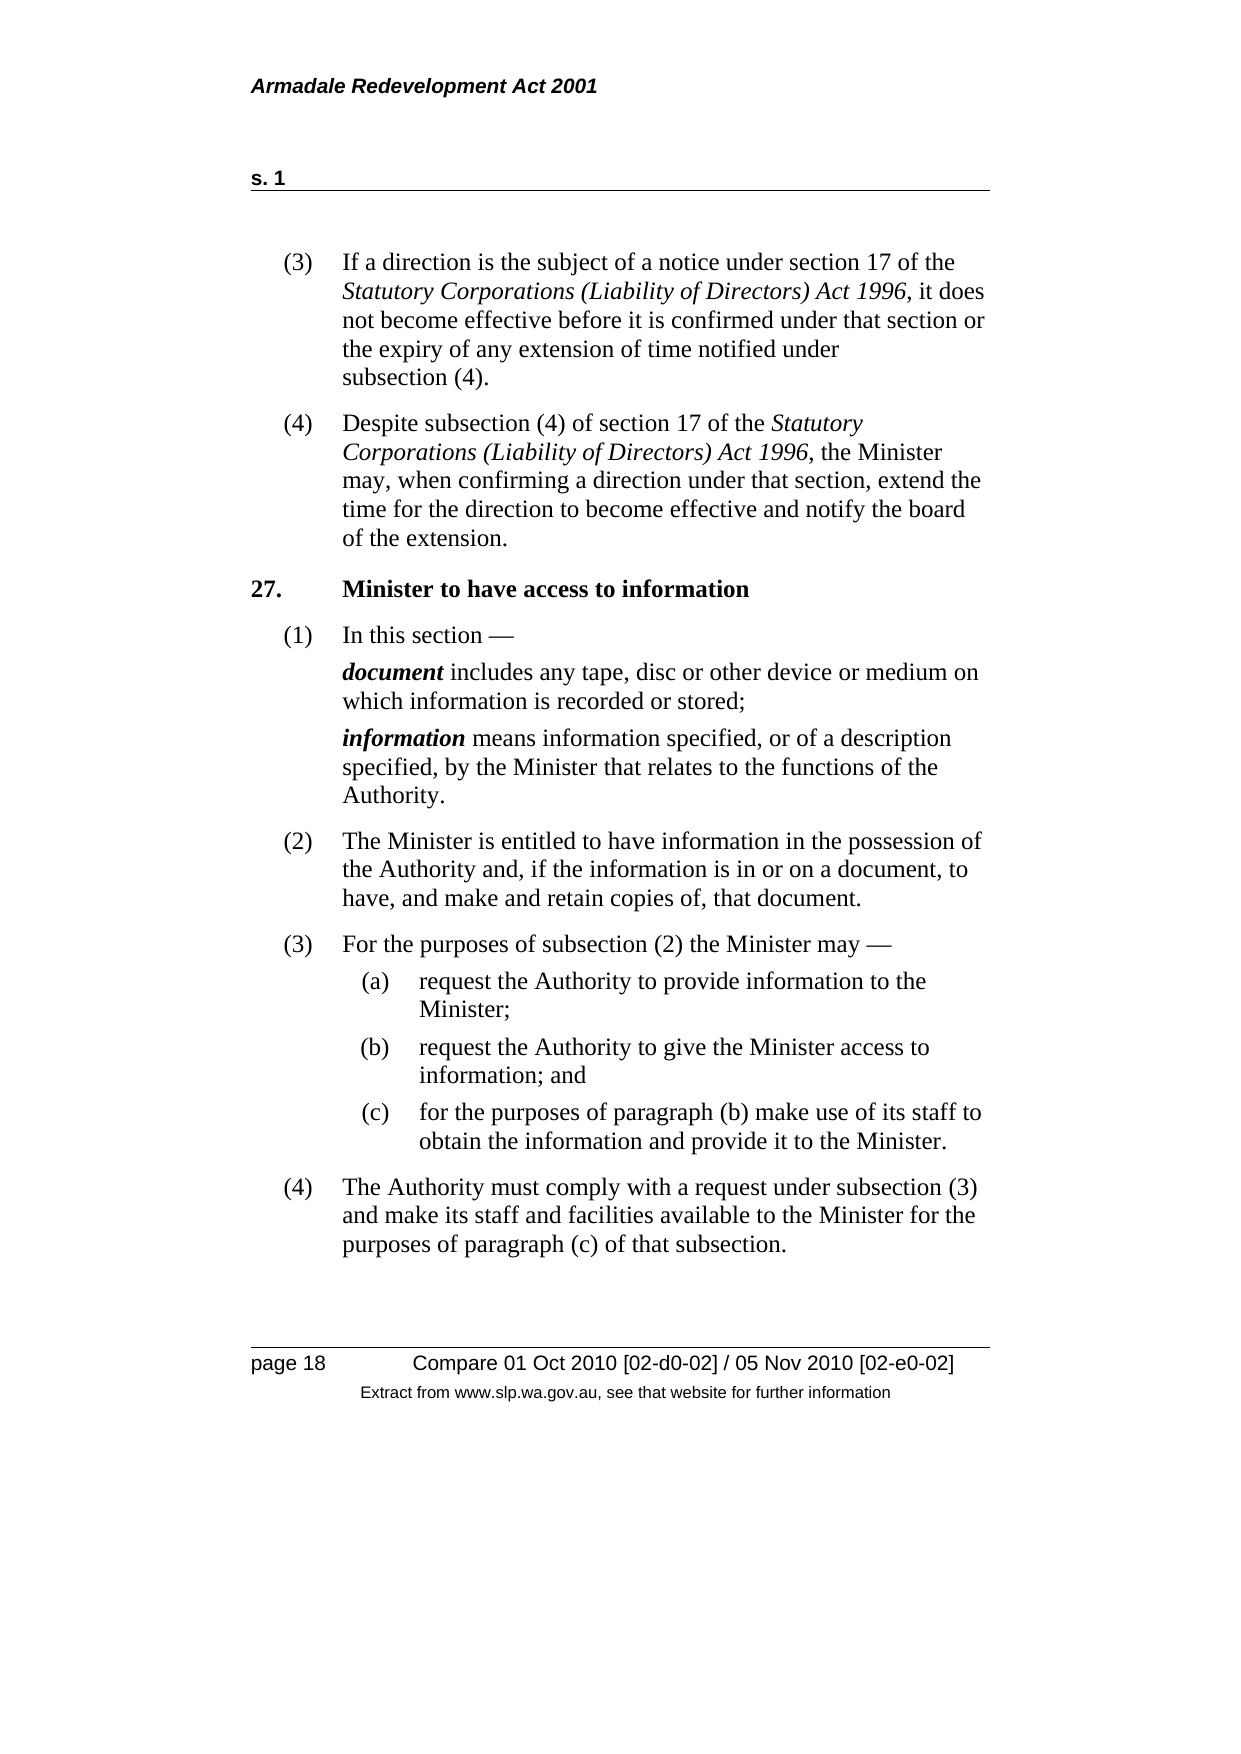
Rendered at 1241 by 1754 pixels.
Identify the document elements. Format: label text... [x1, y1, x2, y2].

text (a) request the Authority to provide information to the Minister; [251, 966, 990, 1023]
text (2) The Minister is entitled to have information in the possession of the Authority and, if the information is in or on a document, to have, and make and retain copies of, that document. [251, 826, 990, 912]
text information means information specified, or of a description specified, by the Minister that relates to the functions of the Authority. [251, 723, 990, 809]
text document includes any tape, disc or other device or medium on which information is recorded or stored; [251, 657, 990, 714]
text (3) For the purposes of subsection (2) the Minister may — [251, 929, 990, 957]
text (b) request the Authority to give the Minister access to information; and [251, 1032, 990, 1089]
text (4) Despite subsection (4) of section 17 of the Statutory Corporations (Liability of Directors) Act 1996, the Minister may, when confirming a direction under that section, extend the time for the direction to become effective and notify the board of the extension. [251, 408, 990, 552]
text (1) In this section — [251, 620, 990, 649]
text (c) for the purposes of paragraph (b) make use of its staff to obtain the information and provide it to the Minister. [251, 1097, 990, 1155]
text (3) If a direction is the subject of a notice under section 17 of the Statutory Corporations (Liability of Directors) Act 1996, it does not become effective before it is confirmed under that section or the expiry of any extension of time notified under subsection (4). [251, 247, 990, 391]
subtitle 27. Minister to have access to information [251, 574, 990, 603]
text (4) The Authority must comply with a request under subsection (3) and make its staff and facilities available to the Minister for the purposes of paragraph (c) of that subsection. [251, 1172, 990, 1258]
